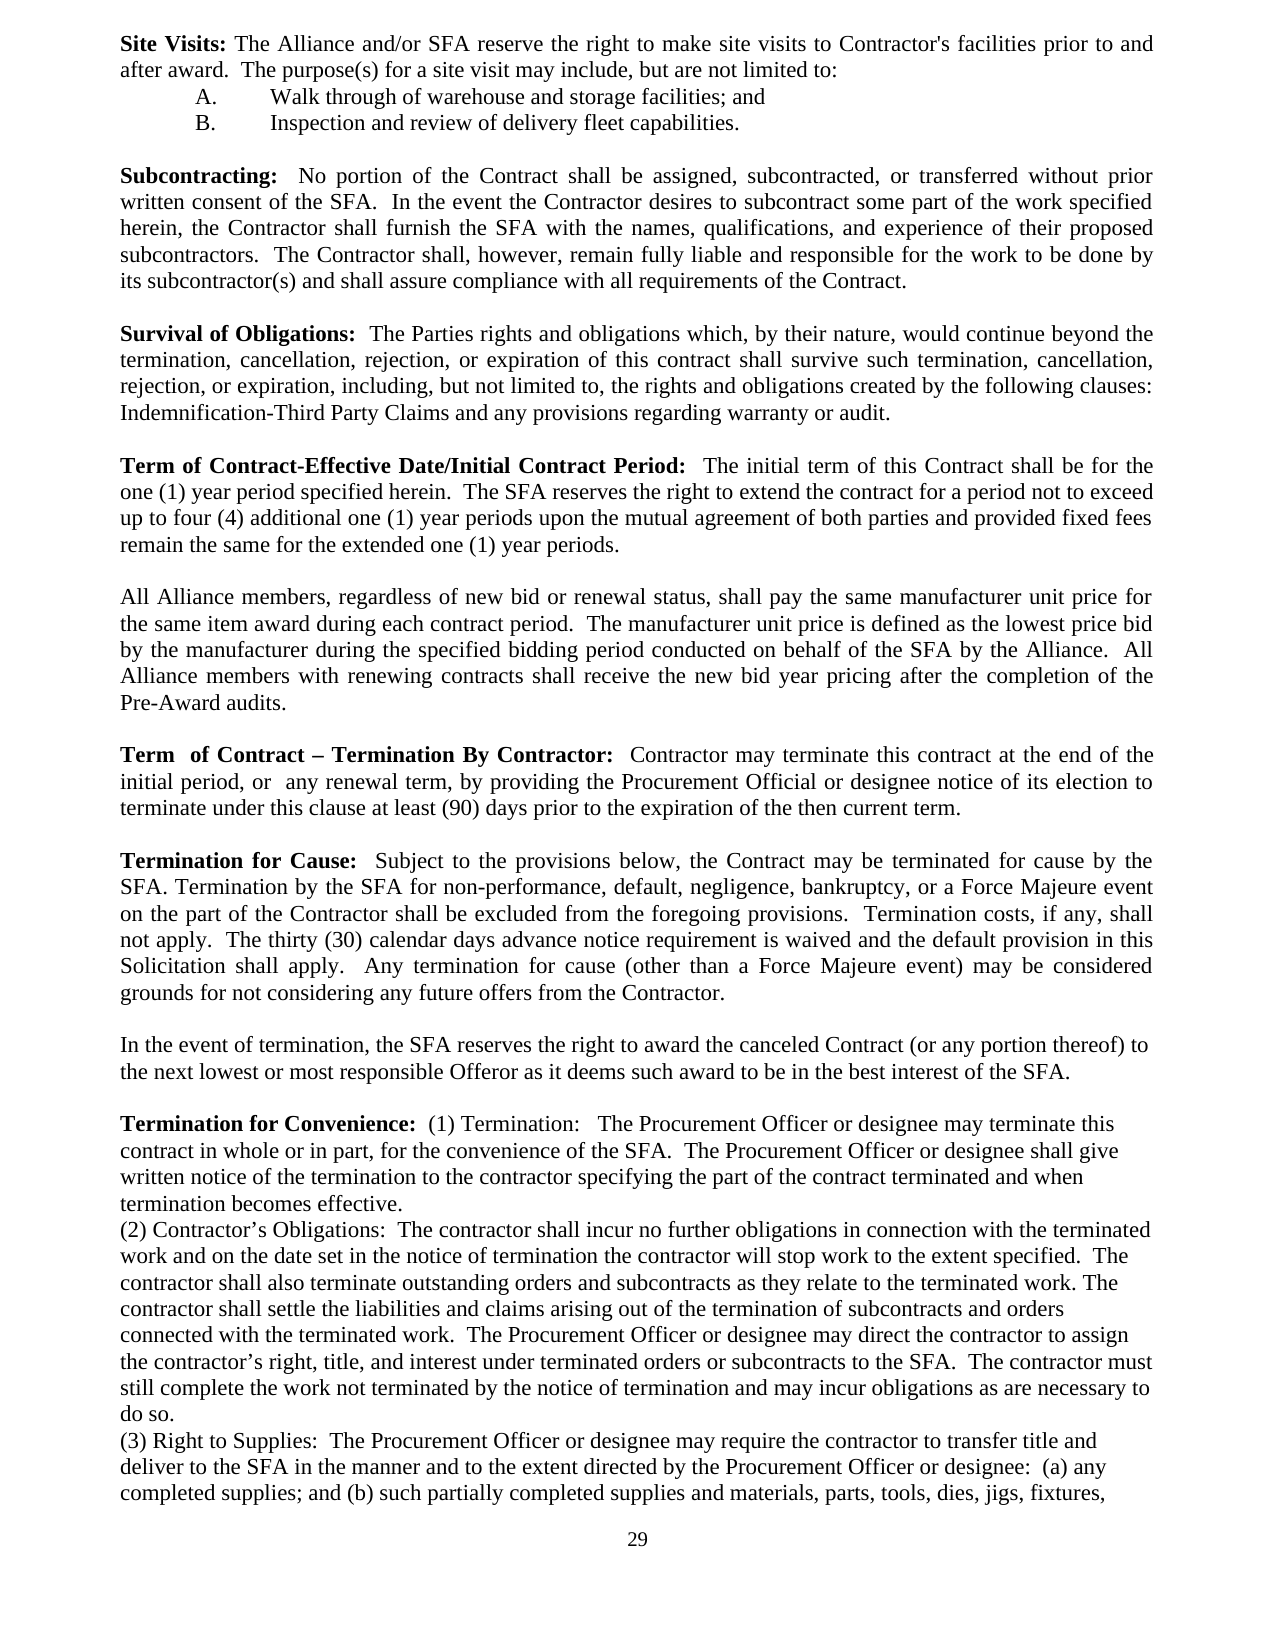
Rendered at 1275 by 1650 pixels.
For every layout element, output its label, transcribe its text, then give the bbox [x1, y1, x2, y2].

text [120, 1427, 1155, 1506]
text Term of Contract – Termination By Contractor: Contractor may terminate this contract at the end of the initial period, or any renewal term, by providing the Procurement Official or designee notice of its election to terminate under this clause at least (90) days prior to the expiration of the then current term. [120, 742, 1155, 821]
text Termination for Cause: Subject to the provisions below, the Contract may be terminated for cause by the SFA. Termination by the SFA for non-performance, default, negligence, bankruptcy, or a Force Majeure event on the part of the Contractor shall be excluded from the foregoing provisions. Termination costs, if any, shall not apply. The thirty (30) calendar days advance notice requirement is waived and the default provision in this Solicitation shall apply. Any termination for cause (other than a Force Majeure event) may be considered grounds for not considering any future offers from the Contractor. [120, 847, 1155, 1005]
text A. Walk through of warehouse and storage facilities; and [120, 83, 1155, 109]
text All Alliance members, regardless of new bid or renewal status, shall pay the same manufacturer unit price for the same item award during each contract period. The manufacturer unit price is defined as the lowest price bid by the manufacturer during the specified bidding period conducted on behalf of the SFA by the Alliance. All Alliance members with renewing contracts shall receive the new bid year pricing after the completion of the Pre-Award audits. [120, 583, 1155, 715]
text Survival of Obligations: The Parties rights and obligations which, by their nature, would continue beyond the termination, cancellation, rejection, or expiration of this contract shall survive such termination, cancellation, rejection, or expiration, including, but not limited to, the rights and obligations created by the following clauses: Indemnification-Third Party Claims and any provisions regarding warranty or audit. [120, 320, 1155, 425]
text Site Visits: The Alliance and/or SFA reserve the right to make site visits to Contractor's facilities prior to and after award. The purpose(s) for a site visit may include, but are not limited to: [120, 30, 1155, 83]
text In the event of termination, the SFA reserves the right to award the canceled Contract (or any portion thereof) to the next lowest or most responsible Offeror as it deems such award to be in the best interest of the SFA. [120, 1031, 1155, 1084]
text B. Inspection and review of delivery fleet capabilities. [120, 109, 1155, 135]
text (2) Contractor’s Obligations: The contractor shall incur no further obligations in connection with the terminated work and on the date set in the notice of termination the contractor will stop work to the extent specified. The contractor shall also terminate outstanding orders and subcontracts as they relate to the terminated work. The contractor shall settle the liabilities and claims arising out of the termination of subcontracts and orders connected with the terminated work. The Procurement Officer or designee may direct the contractor to assign the contractor’s right, title, and interest under terminated orders or subcontracts to the SFA. The contractor must still complete the work not terminated by the notice of termination and may incur obligations as are necessary to do so. [120, 1216, 1155, 1427]
text Termination for Convenience: (1) Termination: The Procurement Officer or designee may terminate this contract in whole or in part, for the convenience of the SFA. The Procurement Officer or designee shall give written notice of the termination to the contractor specifying the part of the contract terminated and when termination becomes effective. [120, 1084, 1155, 1216]
text Term of Contract-Effective Date/Initial Contract Period: The initial term of this Contract shall be for the one (1) year period specified herein. The SFA reserves the right to extend the contract for a period not to exceed up to four (4) additional one (1) year periods upon the mutual agreement of both parties and provided fixed fees remain the same for the extended one (1) year periods. [120, 452, 1155, 557]
text Subcontracting: No portion of the Contract shall be assigned, subcontracted, or transferred without prior written consent of the SFA. In the event the Contractor desires to subcontract some part of the work specified herein, the Contractor shall furnish the SFA with the names, qualifications, and experience of their proposed subcontractors. The Contractor shall, however, remain fully liable and responsible for the work to be done by its subcontractor(s) and shall assure compliance with all requirements of the Contract. [120, 162, 1155, 293]
